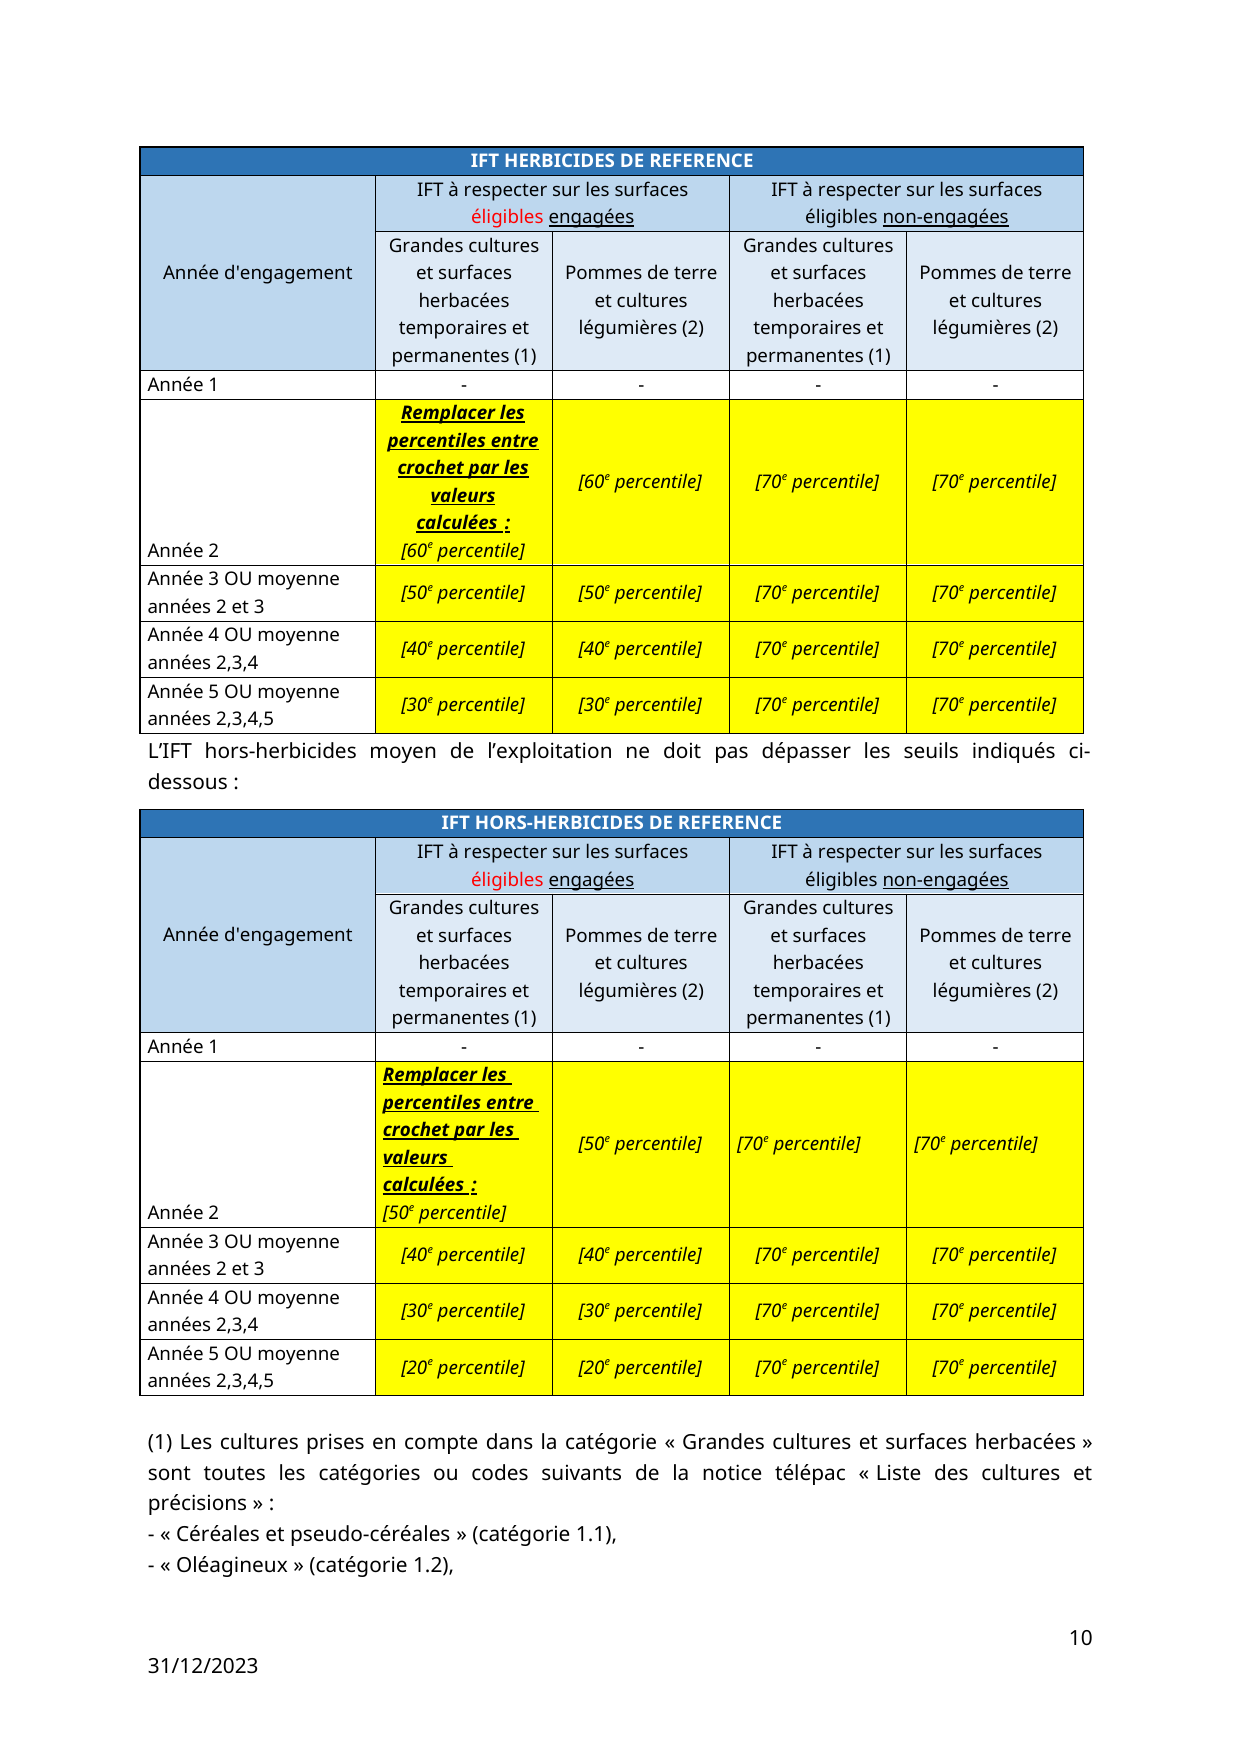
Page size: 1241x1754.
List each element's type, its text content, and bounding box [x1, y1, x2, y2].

table_cell Année 5 OU moyenne années 2,3,4,5 [141, 1340, 375, 1395]
table_cell - [376, 371, 552, 398]
table_cell [70e percentile] [907, 678, 1083, 733]
table_cell [20e percentile] [376, 1340, 552, 1395]
table_cell Année 4 OU moyenne années 2,3,4 [141, 622, 375, 677]
table_cell [70e percentile] [730, 1062, 906, 1227]
table_cell [70e percentile] [730, 566, 906, 621]
table_cell Pommes de terre et cultures légumières (2) [553, 232, 729, 370]
table_cell Grandes cultures et surfaces herbacées temporaires et permanentes (1) [730, 232, 906, 370]
table_cell - [376, 1033, 552, 1061]
table_cell Année d'engagement [141, 838, 375, 1032]
table_cell IFT à respecter sur les surfaces éligibles engagées [376, 838, 729, 893]
table_cell [70e percentile] [907, 622, 1083, 677]
table_cell [70e percentile] [907, 566, 1083, 621]
table_cell Année 1 [141, 371, 375, 398]
table_cell - [907, 371, 1083, 398]
text - « Céréales et pseudo-céréales » (catégorie 1.1), [148, 1519, 1092, 1548]
table_cell [50e percentile] [553, 566, 729, 621]
table_cell [30e percentile] [553, 678, 729, 733]
table_cell Grandes cultures et surfaces herbacées temporaires et permanentes (1) [730, 895, 906, 1032]
table_cell Année 4 OU moyenne années 2,3,4 [141, 1284, 375, 1339]
table_cell Remplacer les percentiles entre crochet par les valeurs calculées : [50e percentile] [376, 1062, 552, 1227]
table_cell - [553, 1033, 729, 1061]
table_cell [30e percentile] [553, 1284, 729, 1339]
table_cell [40e percentile] [376, 1228, 552, 1283]
table_cell [40e percentile] [553, 622, 729, 677]
table_cell [70e percentile] [730, 678, 906, 733]
text L’IFT hors-herbicides moyen de l’exploitation ne doit pas dépasser les seuils indiqués ci-dessous : [148, 148, 1092, 795]
table_cell [50e percentile] [376, 566, 552, 621]
table_cell [70e percentile] [907, 1284, 1083, 1339]
table_cell Grandes cultures et surfaces herbacées temporaires et permanentes (1) [376, 232, 552, 370]
table_cell Année 3 OU moyenne années 2 et 3 [141, 1228, 375, 1283]
table_header IFT HERBICIDES DE REFERENCE [141, 148, 1083, 175]
table_cell Pommes de terre et cultures légumières (2) [553, 895, 729, 1032]
table_cell Année 1 [141, 1033, 375, 1061]
table_cell [40e percentile] [376, 622, 552, 677]
table_cell - [553, 371, 729, 398]
table_cell - [730, 371, 906, 398]
text - « Oléagineux » (catégorie 1.2), [148, 1550, 1092, 1578]
table_cell [40e percentile] [553, 1228, 729, 1283]
table_cell [70e percentile] [730, 1228, 906, 1283]
table_cell Année 3 OU moyenne années 2 et 3 [141, 566, 375, 621]
table_cell - [907, 1033, 1083, 1061]
table_header IFT HORS-HERBICIDES DE REFERENCE [141, 810, 1083, 837]
table_cell [70e percentile] [907, 1228, 1083, 1283]
table_cell Pommes de terre et cultures légumières (2) [907, 895, 1083, 1032]
table_cell [70e percentile] [730, 1284, 906, 1339]
table_cell [20e percentile] [553, 1340, 729, 1395]
table_cell Pommes de terre et cultures légumières (2) [907, 232, 1083, 370]
table_cell IFT à respecter sur les surfaces éligibles non-engagées [730, 838, 1083, 893]
table_cell [70e percentile] [907, 1340, 1083, 1395]
table_cell [70e percentile] [730, 622, 906, 677]
table_cell Remplacer les percentiles entre crochet par les valeurs calculées : [60e percentile] [376, 400, 552, 564]
table_cell [60e percentile] [553, 400, 729, 564]
table_cell [70e percentile] [730, 1340, 906, 1395]
table_cell Année 2 [141, 1062, 375, 1227]
table_cell Grandes cultures et surfaces herbacées temporaires et permanentes (1) [376, 895, 552, 1032]
table_cell [70e percentile] [730, 400, 906, 564]
table_cell [70e percentile] [907, 400, 1083, 564]
table_cell [70e percentile] [907, 1062, 1083, 1227]
table_cell - [730, 1033, 906, 1061]
table_cell Année 5 OU moyenne années 2,3,4,5 [141, 678, 375, 733]
table_cell Année d'engagement [141, 176, 375, 370]
text (1) Les cultures prises en compte dans la catégorie « Grandes cultures et surfaces herbacées » sont toutes les catégories ou codes suivants de la notice télépac « Liste des cultures et précisions » : [148, 1427, 1092, 1517]
table_cell [30e percentile] [376, 678, 552, 733]
table_cell IFT à respecter sur les surfaces éligibles non-engagées [730, 176, 1083, 231]
table_cell [50e percentile] [553, 1062, 729, 1227]
table_cell Année 2 [141, 400, 375, 564]
table_cell IFT à respecter sur les surfaces éligibles engagées [376, 176, 729, 231]
table_cell [30e percentile] [376, 1284, 552, 1339]
